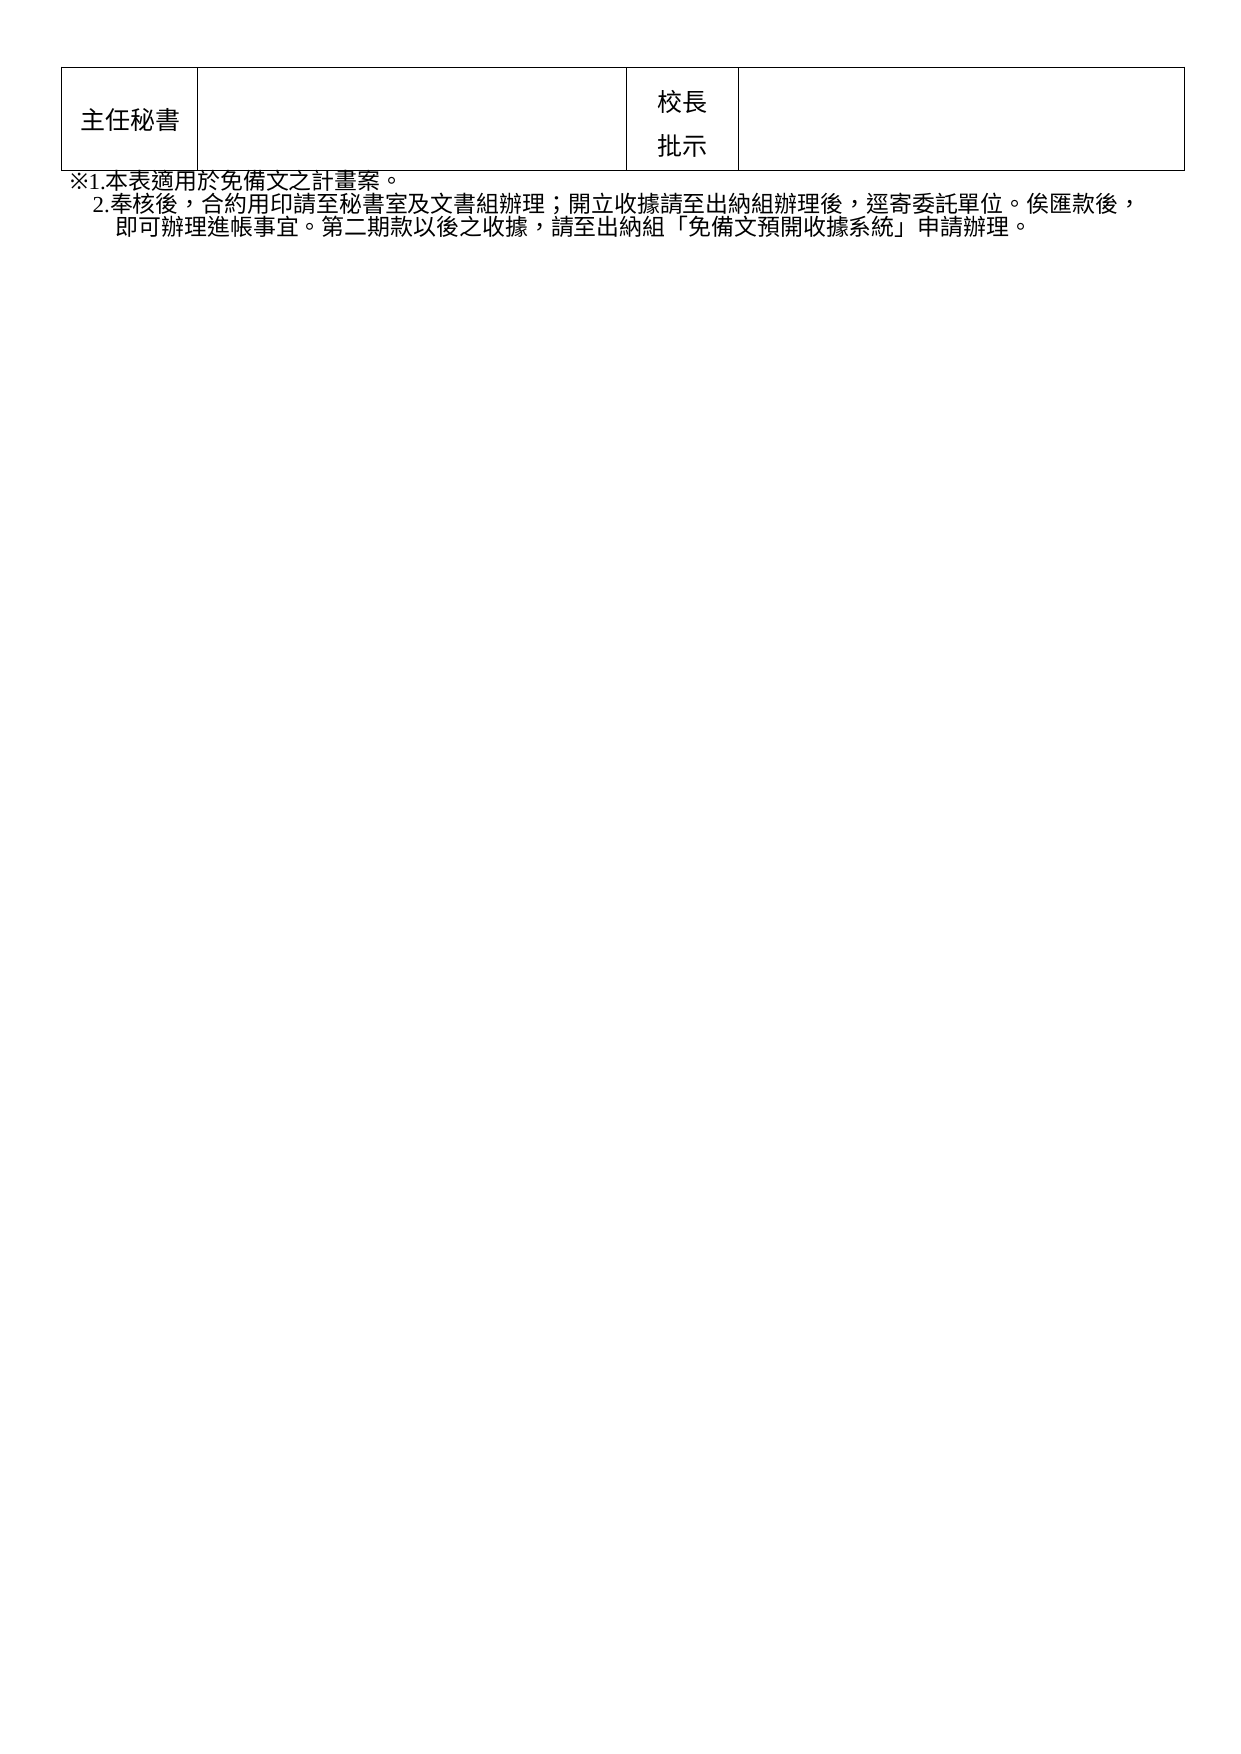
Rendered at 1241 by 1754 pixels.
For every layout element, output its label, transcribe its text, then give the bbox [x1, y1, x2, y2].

table_cell 校長 批示 [627, 68, 738, 170]
text 2.奉核後，合約用印請至秘書室及文書組辦理；開立收據請至出納組辦理後，逕寄委託單位。俟匯款後，即可辦理進帳事宜。第二期款以後之收據，請至出納組「免備文預開收據系統」申請辦理。 [92, 194, 1157, 240]
table_cell [739, 68, 1184, 170]
text ※1.本表適用於免備文之計畫案。 [69, 171, 1157, 194]
table_cell 主任秘書 [62, 68, 197, 170]
table_cell [198, 68, 626, 170]
